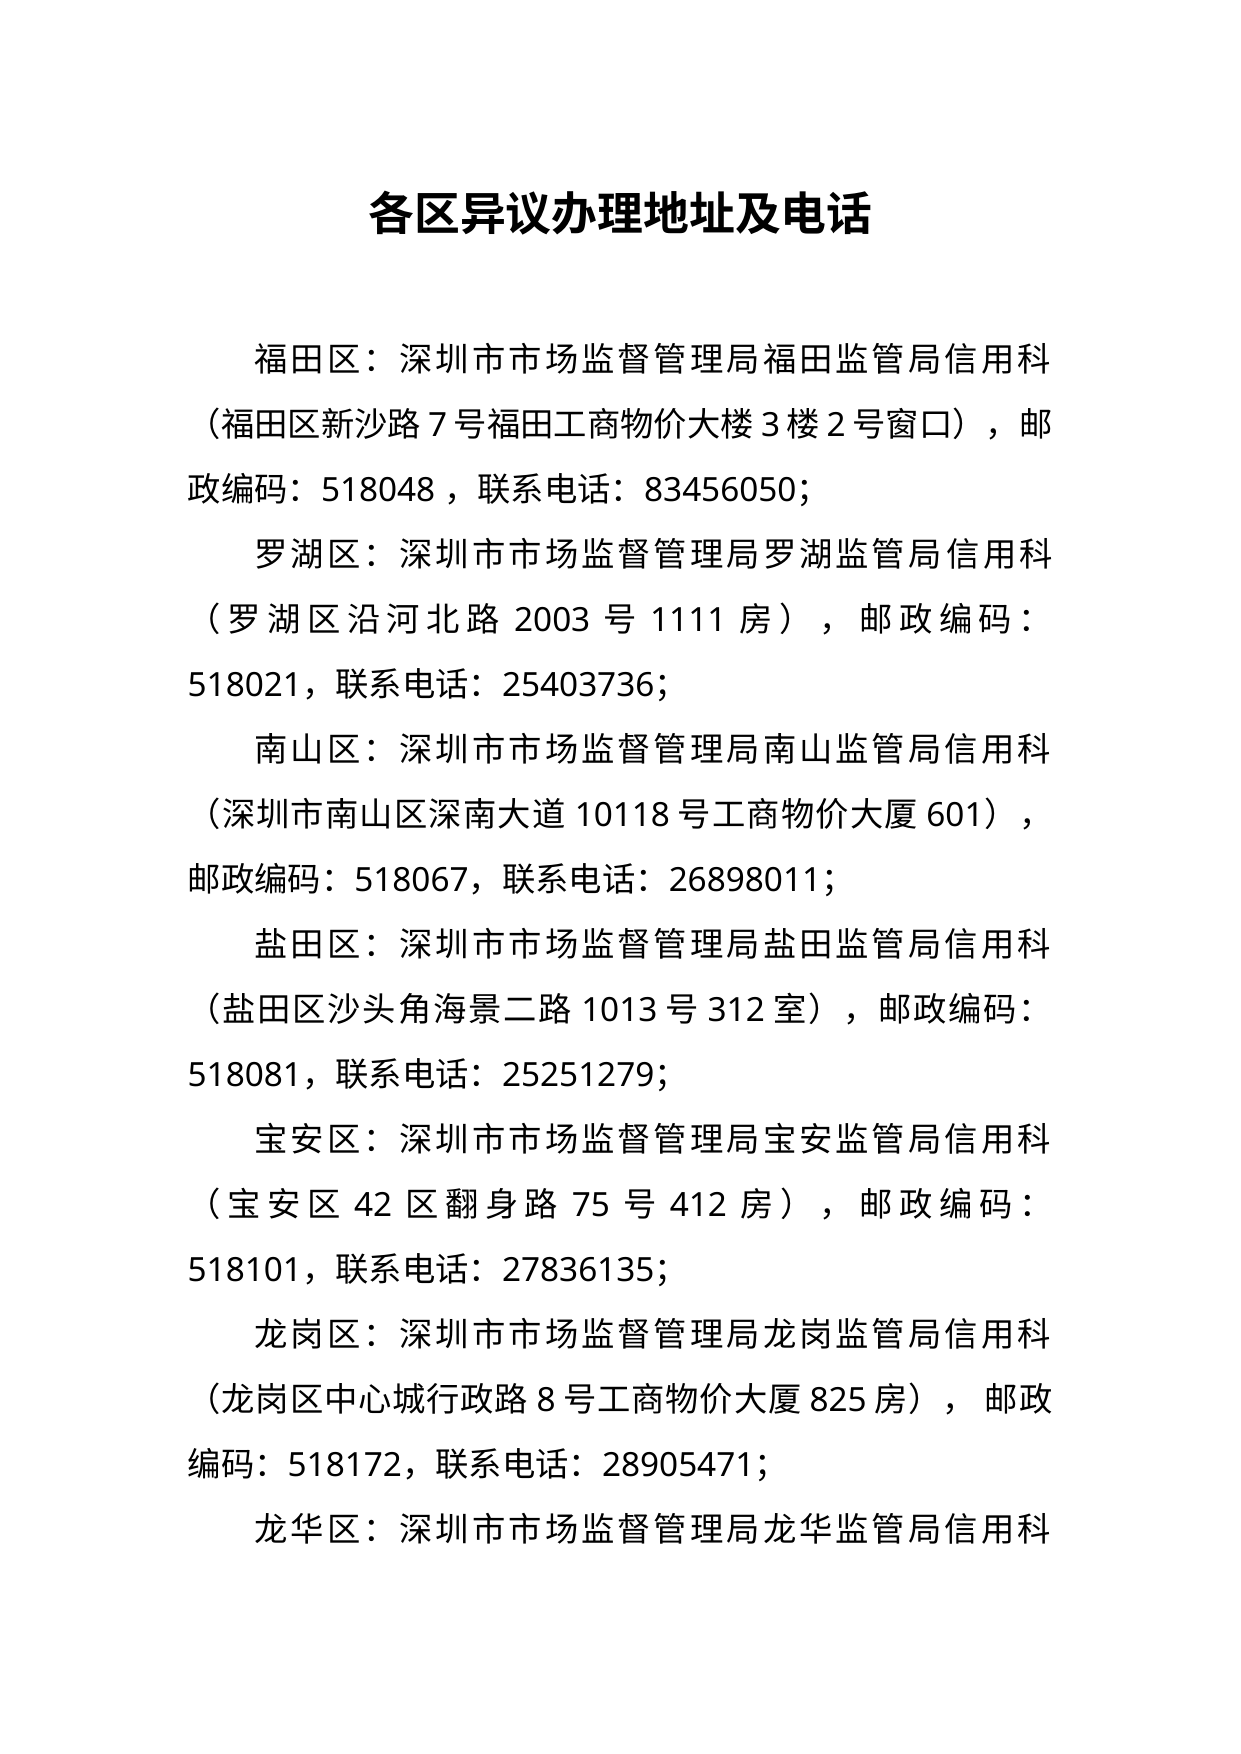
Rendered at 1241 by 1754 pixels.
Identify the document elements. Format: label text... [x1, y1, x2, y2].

text 各区异议办理地址及电话 [187, 162, 1053, 259]
text 宝安区：深圳市市场监督管理局宝安监管局信用科（宝安区42区翻身路75号412房），邮政编码：518101，联系电话：27836135； [187, 1104, 1053, 1299]
text 南山区：深圳市市场监督管理局南山监管局信用科（深圳市南山区深南大道10118号工商物价大厦601），邮政编码：518067，联系电话：26898011； [187, 714, 1053, 909]
text 龙岗区：深圳市市场监督管理局龙岗监管局信用科（龙岗区中心城行政路8号工商物价大厦825房）， 邮政编码：518172，联系电话：28905471； [187, 1299, 1053, 1494]
text 福田区：深圳市市场监督管理局福田监管局信用科（福田区新沙路7号福田工商物价大楼3楼2号窗口），邮政编码：518048 ，联系电话：83456050； [187, 324, 1053, 519]
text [187, 1494, 1053, 1559]
text 罗湖区：深圳市市场监督管理局罗湖监管局信用科（罗湖区沿河北路2003号1111房），邮政编码：518021，联系电话：25403736； [187, 519, 1053, 714]
text 盐田区：深圳市市场监督管理局盐田监管局信用科（盐田区沙头角海景二路1013号312室），邮政编码：518081，联系电话：25251279； [187, 909, 1053, 1104]
